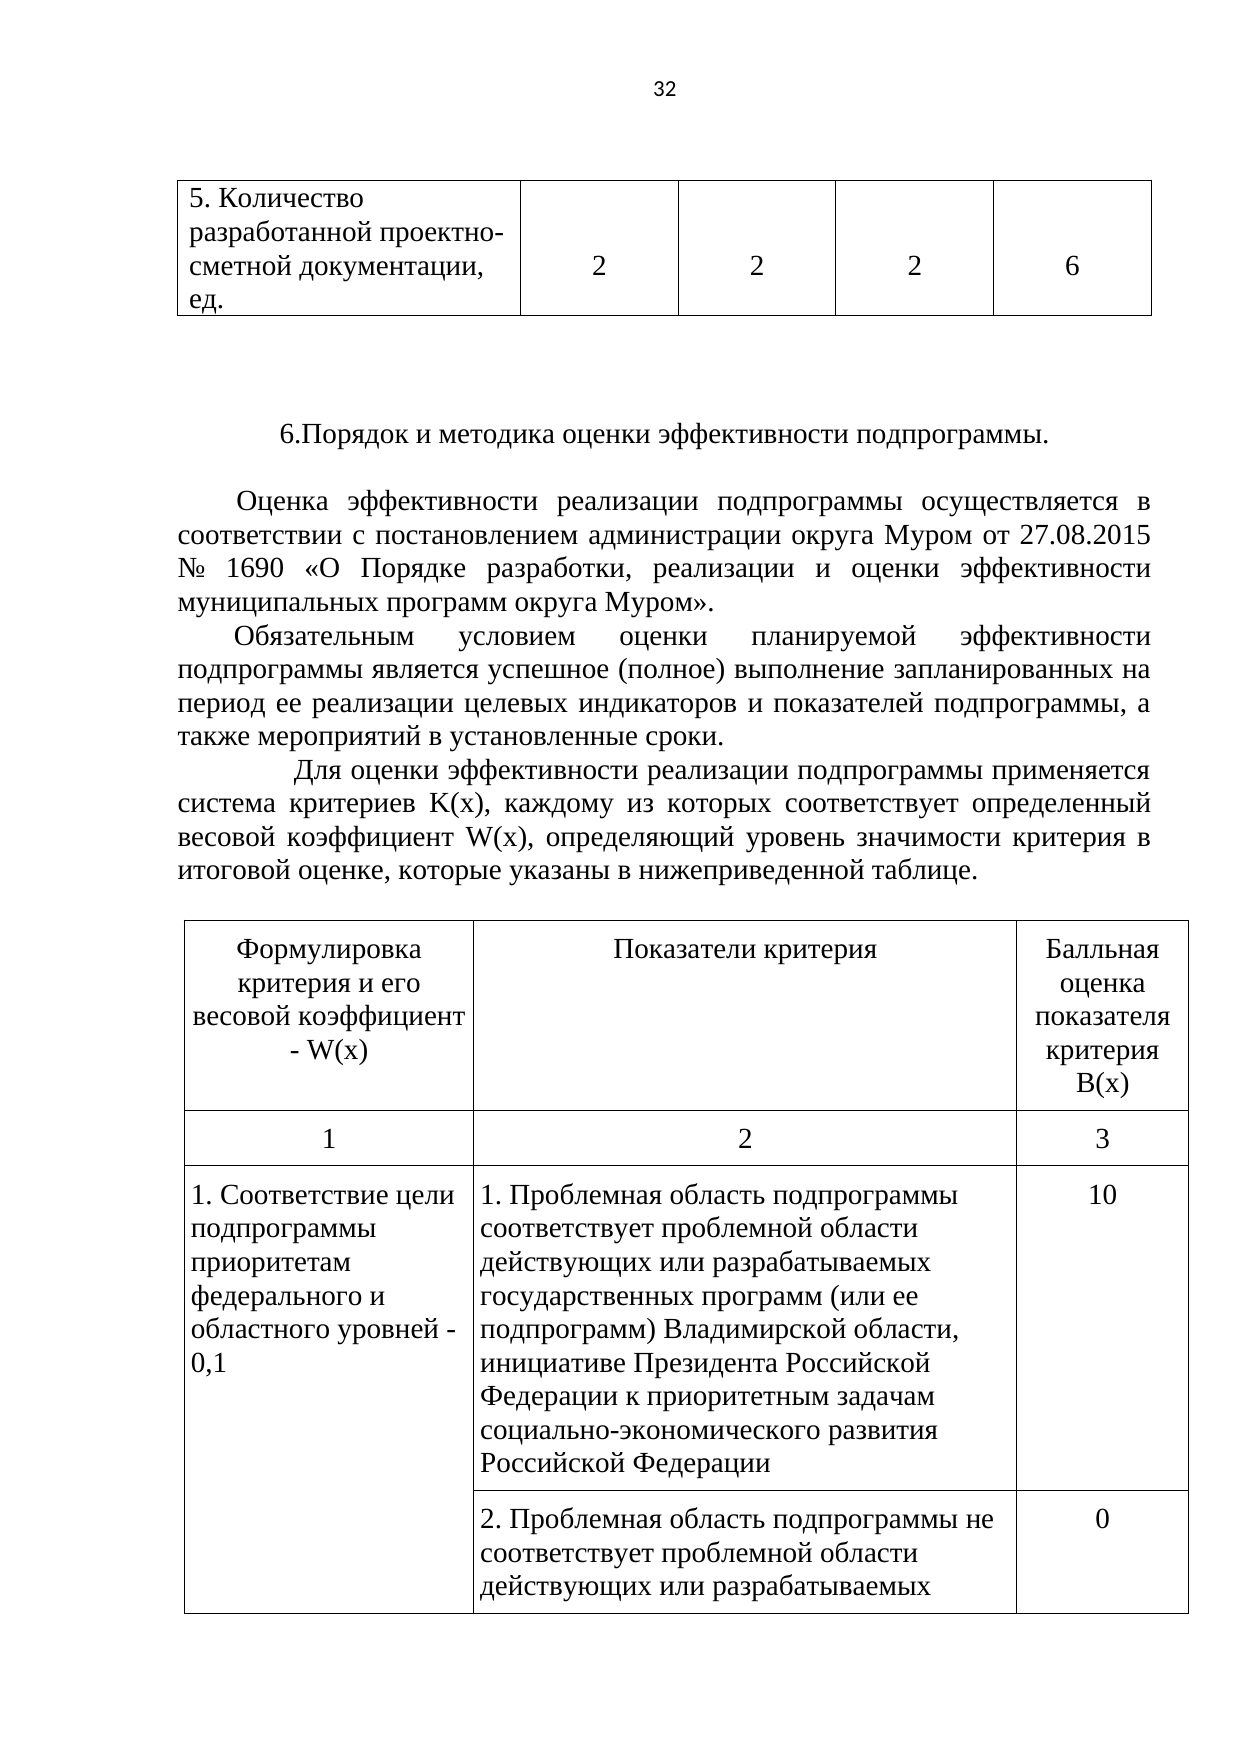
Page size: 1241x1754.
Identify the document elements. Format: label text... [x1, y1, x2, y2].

table_cell 2 [836, 181, 993, 315]
table_cell 3 [1017, 1111, 1188, 1165]
table_header Показатели критерия [474, 921, 1016, 1109]
text Обязательным условием оценки планируемой эффективности подпрограммы является успешное (полное) выполнение запланированных на период ее реализации целевых индикаторов и показателей подпрограммы, а также мероприятий в установленные сроки. [177, 618, 1152, 752]
table_cell 0 [1017, 1491, 1188, 1612]
table_header Балльная оценка показателя критерия В(х) [1017, 921, 1188, 1109]
table_cell 2 [474, 1111, 1016, 1165]
text Для оценки эффективности реализации подпрограммы применяется система критериев K(x), каждому из которых соответствует определенный весовой коэффициент W(x), определяющий уровень значимости критерия в итоговой оценке, которые указаны в нижеприведенной таблице. [177, 752, 1152, 886]
table_cell 1. Проблемная область подпрограммы соответствует проблемной области действующих или разрабатываемых государственных программ (или ее подпрограмм) Владимирской области, инициативе Президента Российской Федерации к приоритетным задачам социально-экономического развития Российской Федерации [474, 1166, 1016, 1489]
text 6.Порядок и методика оценки эффективности подпрограммы. [177, 416, 1152, 450]
table_cell 6 [994, 181, 1151, 315]
table_cell 1. Соответствие цели подпрограммы приоритетам федерального и областного уровней - 0,1 [185, 1166, 473, 1612]
table_header Формулировка критерия и его весовой коэффициент - W(х) [185, 921, 473, 1109]
table_cell 10 [1017, 1166, 1188, 1489]
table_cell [474, 1491, 1016, 1612]
text Оценка эффективности реализации подпрограммы осуществляется в соответствии с постановлением администрации округа Муром от 27.08.2015 № 1690 «О Порядке разработки, реализации и оценки эффективности муниципальных программ округа Муром». [177, 483, 1152, 618]
table_cell 5. Количество разработанной проектно-сметной документации, ед. [178, 181, 520, 315]
table_cell 1 [185, 1111, 473, 1165]
table_cell 2 [679, 181, 835, 315]
table_cell 2 [521, 181, 678, 315]
